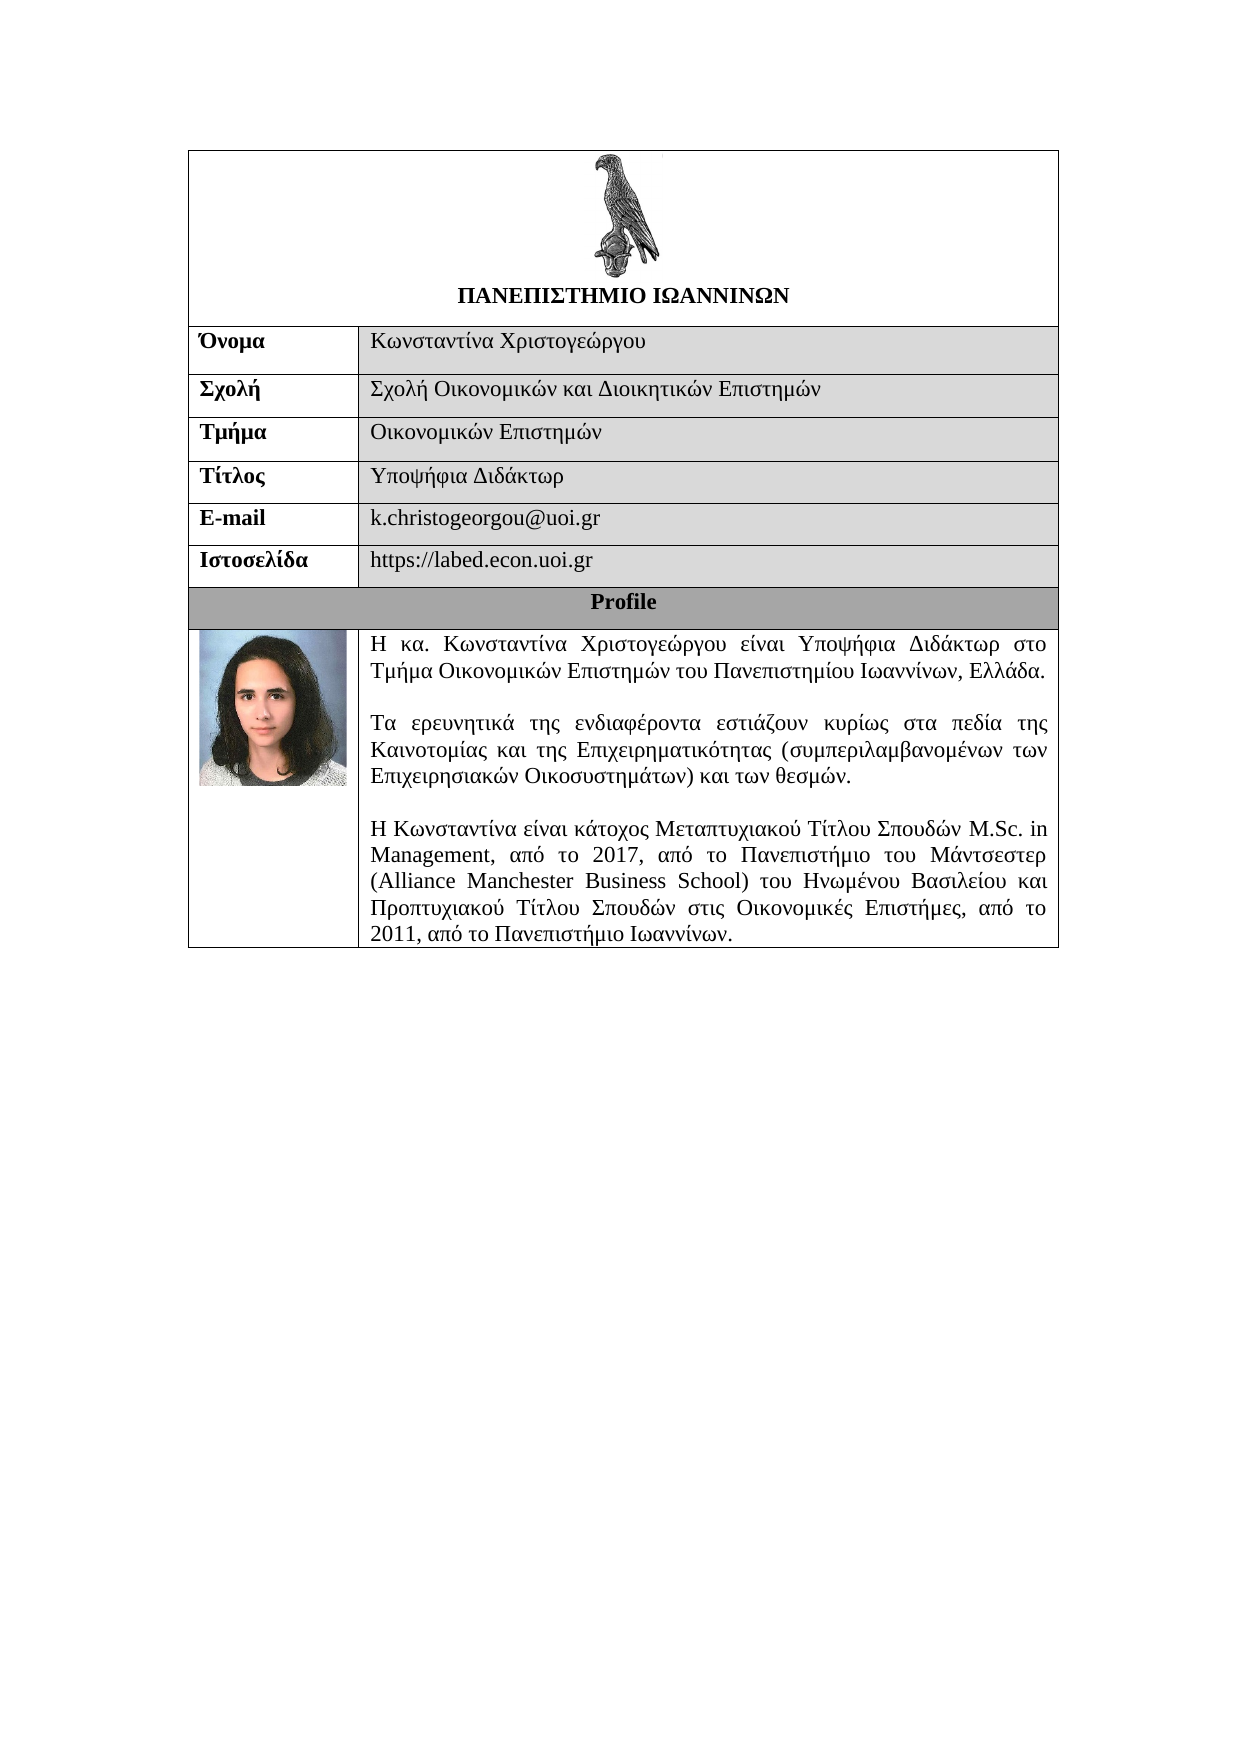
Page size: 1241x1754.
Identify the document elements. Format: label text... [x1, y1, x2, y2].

table_cell Κωνσταντίνα Χριστογεώργου [359, 327, 1058, 374]
table_cell Τμήμα [189, 418, 358, 461]
table_cell Όνομα [189, 327, 358, 374]
table_cell Η κα. Κωνσταντίνα Χριστογεώργου είναι Υποψήφια Διδάκτωρ στο Τμήμα Οικονομικών Επιστημών του Πανεπιστημίου Ιωαννίνων, Ελλάδα. Τα ερευνητικά της ενδιαφέροντα εστιάζουν κυρίως στα πεδία της Καινοτομίας και της Επιχειρηματικότητας (συμπεριλαμβανομένων των Επιχειρησιακών Οικοσυστημάτων) και των θεσμών. Η Κωνσταντίνα είναι κάτοχος Μεταπτυχιακού Τίτλου Σπουδών M.Sc. in Management, από το 2017, από το Πανεπιστήμιο του Μάντσεστερ (Alliance Manchester Business School) του Ηνωμένου Βασιλείου και Προπτυχιακού Τίτλου Σπουδών στις Οικονομικές Επιστήμες, από το 2011, από το Πανεπιστήμιο Ιωαννίνων. [359, 630, 1058, 947]
table_header ΠΑΝΕΠΙΣΤΗΜΙΟ ΙΩΑΝΝΙΝΩΝ [189, 151, 1058, 326]
table_cell Σχολή Οικονομικών και Διοικητικών Επιστημών [359, 375, 1058, 417]
table_cell Ιστοσελίδα [189, 546, 358, 587]
table_cell Οικονομικών Επιστημών [359, 418, 1058, 461]
table_cell Σχολή [189, 375, 358, 417]
table_cell Υποψήφια Διδάκτωρ [359, 462, 1058, 503]
table_cell [189, 630, 358, 947]
table_cell k.christogeorgou@uoi.gr [359, 504, 1058, 545]
table_cell Profile [189, 588, 1058, 629]
table_cell https://labed.econ.uoi.gr [359, 546, 1058, 587]
table_cell Τίτλος [189, 462, 358, 503]
table_cell E-mail [189, 504, 358, 545]
picture [584, 151, 663, 283]
picture [199, 630, 347, 786]
